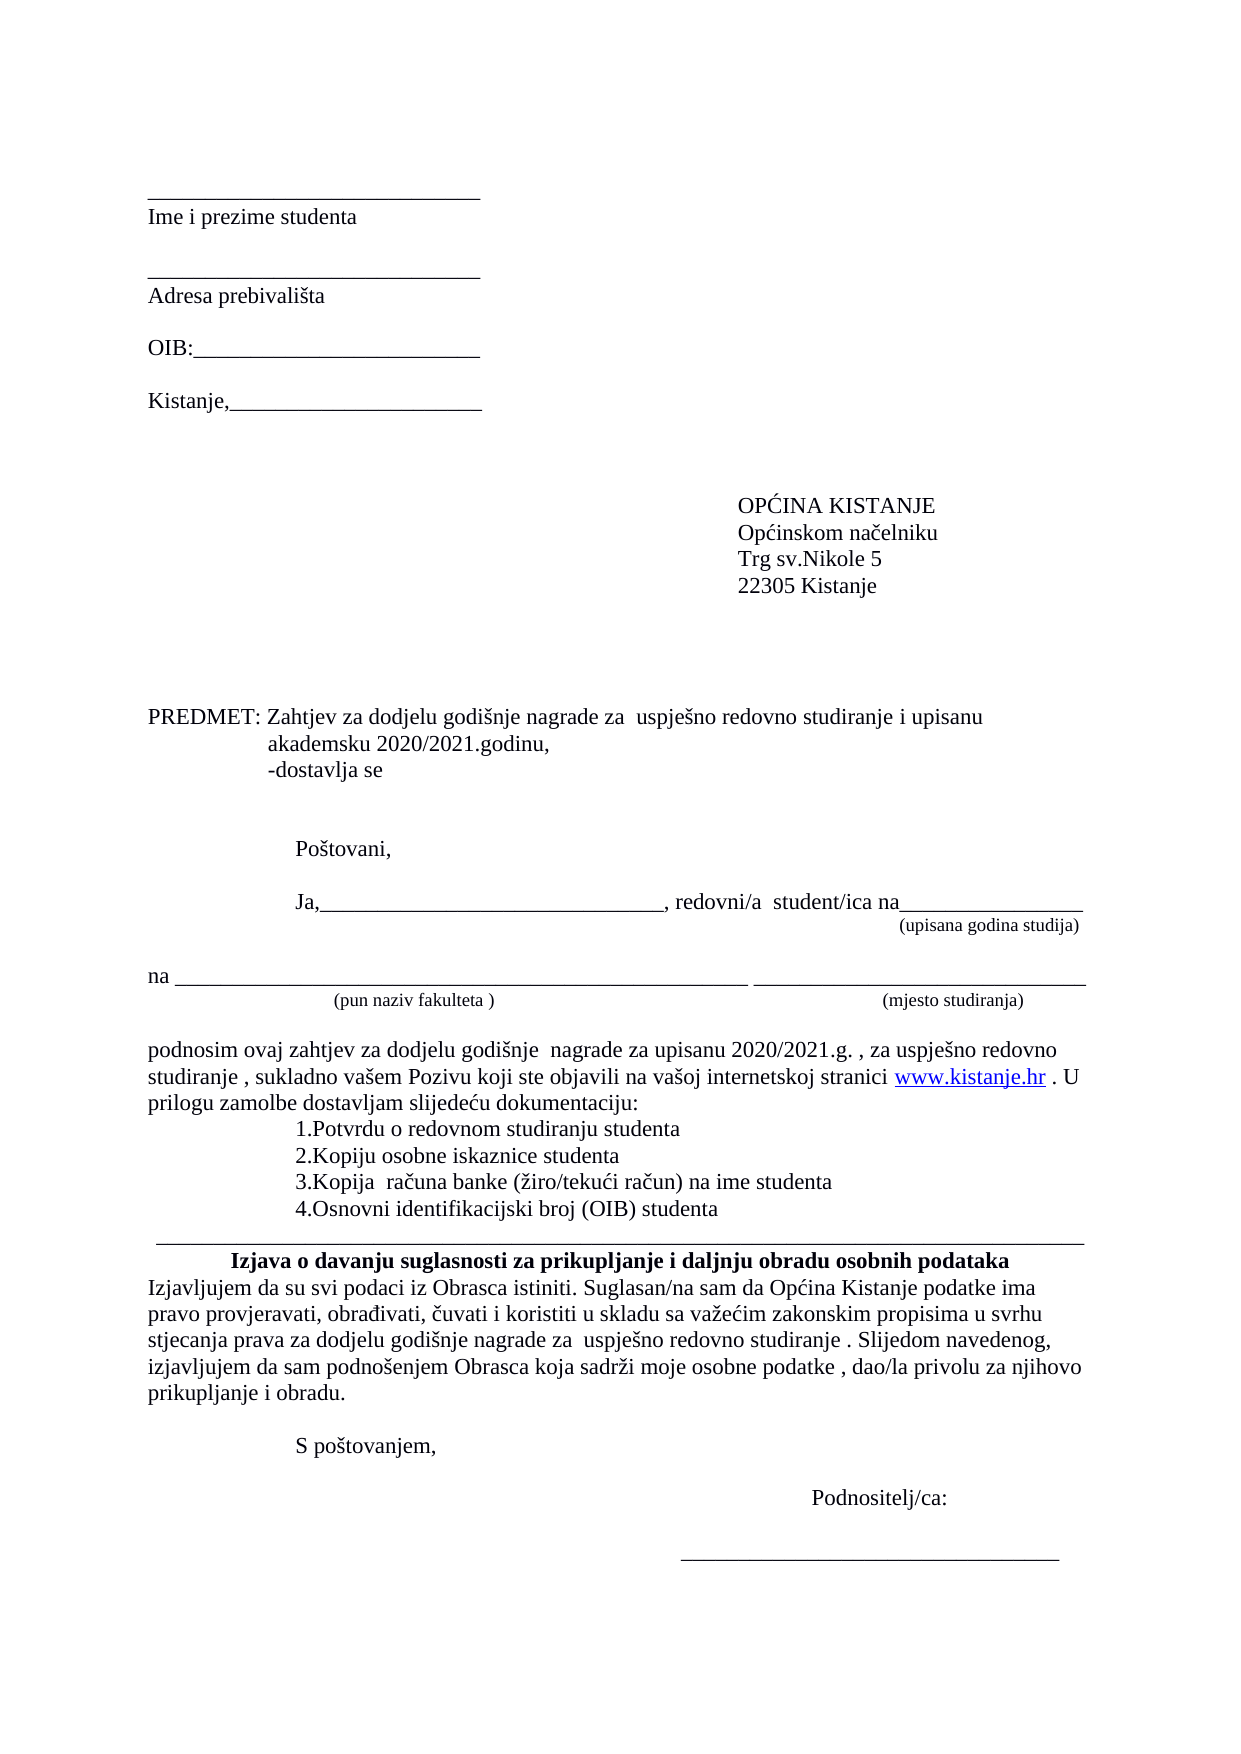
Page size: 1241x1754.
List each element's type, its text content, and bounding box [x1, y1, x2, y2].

text (pun naziv fakulteta ) (mjesto studiranja) [148, 988, 1093, 1010]
text Izjavljujem da su svi podaci iz Obrasca istiniti. Suglasan/na sam da Općina Kistanje podatke ima pravo provjeravati, obrađivati, čuvati i koristiti u skladu sa važećim zakonskim propisima u svrhu stjecanja prava za dodjelu godišnje nagrade za uspješno redovno studiranje . Slijedom navedenog, izjavljujem da sam podnošenjem Obrasca koja sadrži moje osobne podatke , dao/la privolu za njihovo prikupljanje i obradu. [148, 1274, 1093, 1405]
text 22305 Kistanje [148, 572, 1093, 598]
text Ime i prezime studenta [148, 203, 1093, 229]
text Kistanje,______________________ [148, 387, 1093, 413]
text Poštovani, [148, 835, 1093, 862]
text OPĆINA KISTANJE [148, 493, 1093, 519]
text _____________________________ [148, 255, 1093, 282]
text 2.Kopiju osobne iskaznice studenta [295, 1142, 1093, 1168]
text Adresa prebivališta [148, 282, 1093, 308]
text _____________________________ [148, 176, 1093, 203]
text Ja,______________________________, redovni/a student/ica na________________ [221, 888, 1093, 914]
text na __________________________________________________ _____________________________ [148, 962, 1093, 988]
text (upisana godina studija) [221, 914, 1093, 936]
text _________________________________ [148, 1537, 1093, 1563]
text PREDMET: Zahtjev za dodjelu godišnje nagrade za uspješno redovno studiranje i upisanu [148, 703, 1093, 730]
text _________________________________________________________________________________ Izjava o davanju suglasnosti za prikupljanje i daljnju obradu osobnih podataka [148, 1221, 1093, 1274]
text Općinskom načelniku [148, 519, 1093, 545]
text Podnositelj/ca: [148, 1484, 1093, 1511]
text 1.Potvrdu o redovnom studiranju studenta [295, 1116, 1093, 1142]
text podnosim ovaj zahtjev za dodjelu godišnje nagrade za upisanu 2020/2021.g. , za uspješno redovno studiranje , sukladno vašem Pozivu koji ste objavili na vašoj internetskoj stranici www.kistanje.hr . U prilogu zamolbe dostavljam slijedeću dokumentaciju: [148, 1036, 1093, 1116]
text -dostavlja se [148, 756, 1093, 782]
text akademsku 2020/2021.godinu, [148, 730, 1093, 756]
text Trg sv.Nikole 5 [148, 545, 1093, 572]
text OIB:_________________________ [148, 334, 1093, 361]
text S poštovanjem, [148, 1432, 1093, 1458]
text 4.Osnovni identifikacijski broj (OIB) studenta [295, 1194, 1093, 1221]
text 3.Kopija računa banke (žiro/tekući račun) na ime studenta [295, 1168, 1093, 1194]
